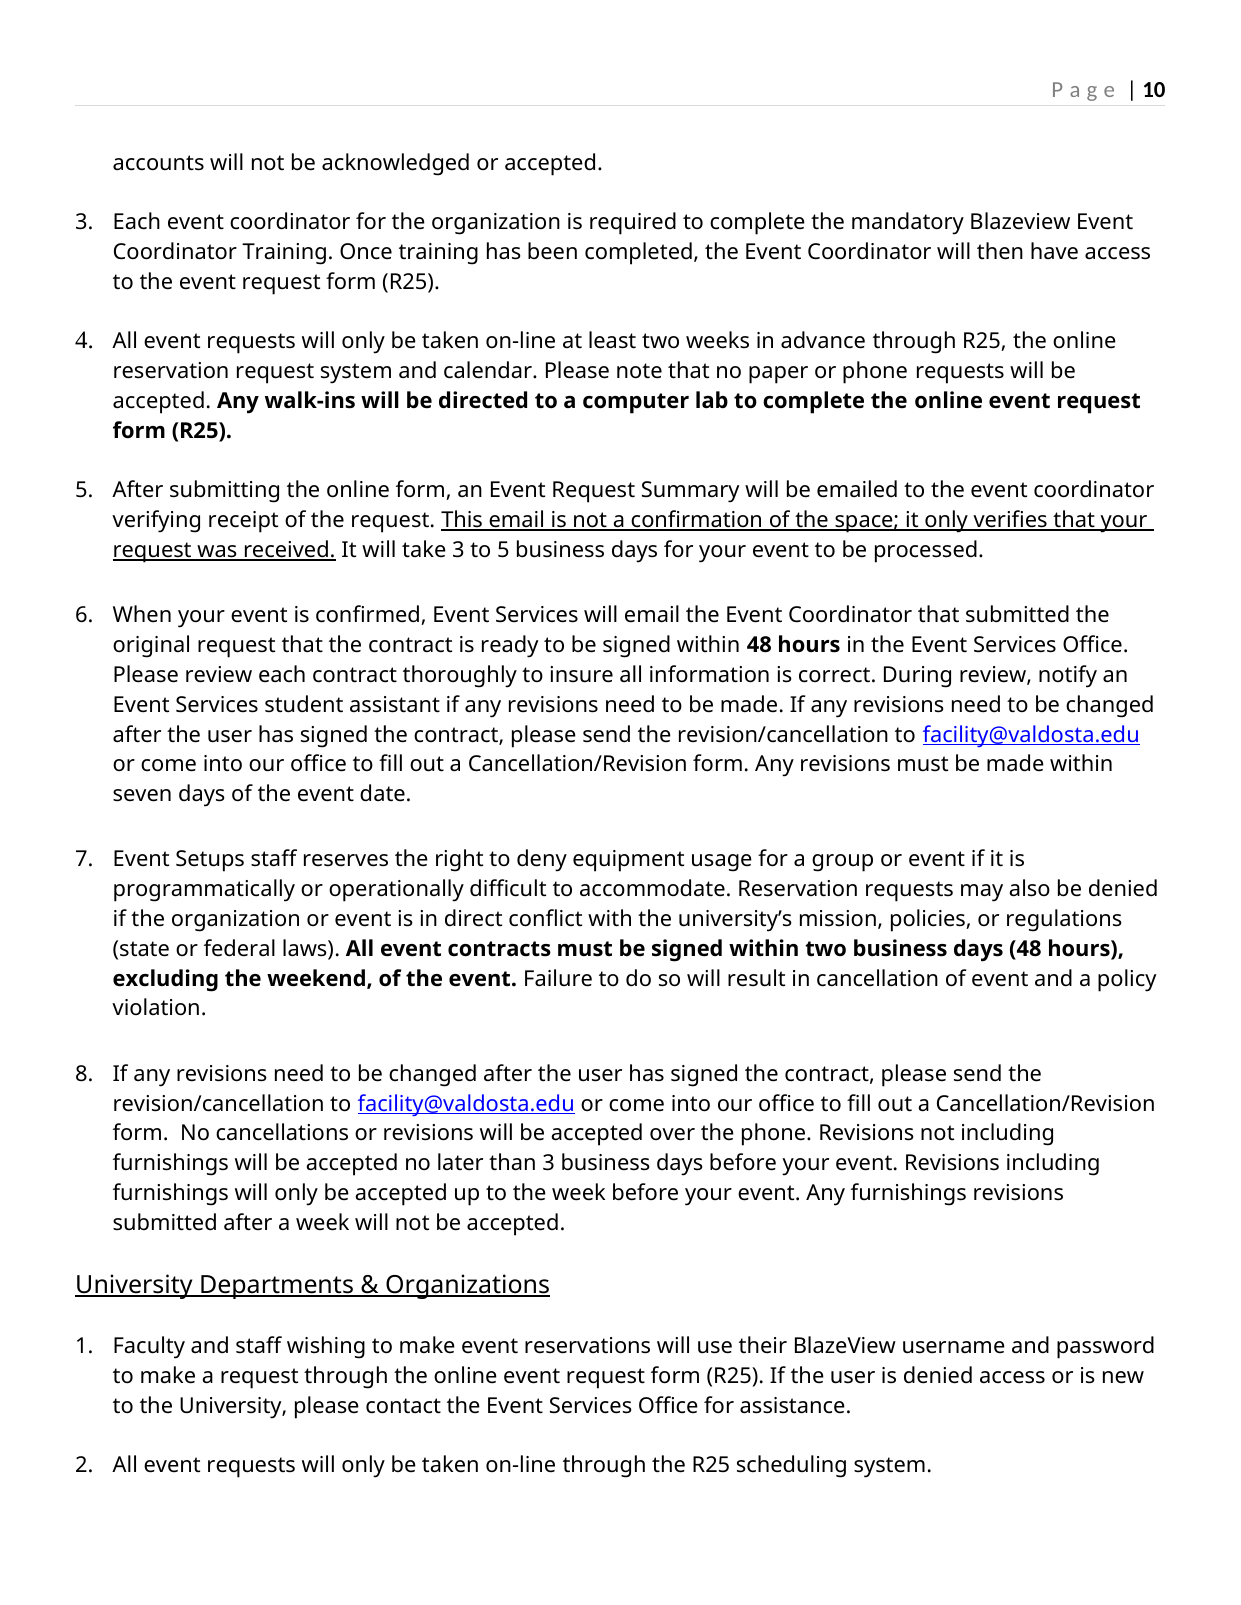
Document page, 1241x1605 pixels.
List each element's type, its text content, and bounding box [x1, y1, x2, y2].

list Each event coordinator for the organization is required to complete the mandatory Blazeview Event Coordinator Training. Once training has been completed, the Event Coordinator will then have access to the event request form (R25). [75, 206, 1165, 296]
list All event requests will only be taken on-line through the R25 scheduling system. [75, 1449, 1165, 1479]
list All event requests will only be taken on-line at least two weeks in advance through R25, the online reservation request system and calendar. Please note that no paper or phone requests will be accepted. Any walk-ins will be directed to a computer lab to complete the online event request form (R25). [75, 326, 1165, 445]
list When your event is confirmed, Event Services will email the Event Coordinator that submitted the original request that the contract is ready to be signed within 48 hours in the Event Services Office. Please review each contract thoroughly to insure all information is correct. During review, notify an Event Services student assistant if any revisions need to be made. If any revisions need to be changed after the user has signed the contract, please send the revision/cancellation to facility@valdosta.edu or come into our office to fill out a Cancellation/Revision form. Any revisions must be made within seven days of the event date. [75, 599, 1165, 808]
list Faculty and staff wishing to make event reservations will use their BlazeView username and password to make a request through the online event request form (R25). If the user is denied access or is new to the University, please contact the Event Services Office for assistance. [75, 1330, 1165, 1419]
list Event Setups staff reserves the right to deny equipment usage for a group or event if it is programmatically or operationally difficult to accommodate. Reservation requests may also be denied if the organization or event is in direct conflict with the university’s mission, policies, or regulations (state or federal laws). All event contracts must be signed within two business days (48 hours), excluding the weekend, of the event. Failure to do so will result in cancellation of event and a policy violation. [75, 843, 1165, 1022]
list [75, 147, 1165, 177]
list After submitting the online form, an Event Request Summary will be emailed to the event coordinator verifying receipt of the request. This email is not a confirmation of the space; it only verifies that your request was received. It will take 3 to 5 business days for your event to be processed. [75, 474, 1165, 564]
text University Departments & Organizations [75, 1266, 1165, 1300]
list If any revisions need to be changed after the user has signed the contract, please send the revision/cancellation to facility@valdosta.edu or come into our office to fill out a Cancellation/Revision form. No cancellations or revisions will be accepted over the phone. Revisions not including furnishings will be accepted no later than 3 business days before your event. Revisions including furnishings will only be accepted up to the week before your event. Any furnishings revisions submitted after a week will not be accepted. [75, 1058, 1165, 1236]
